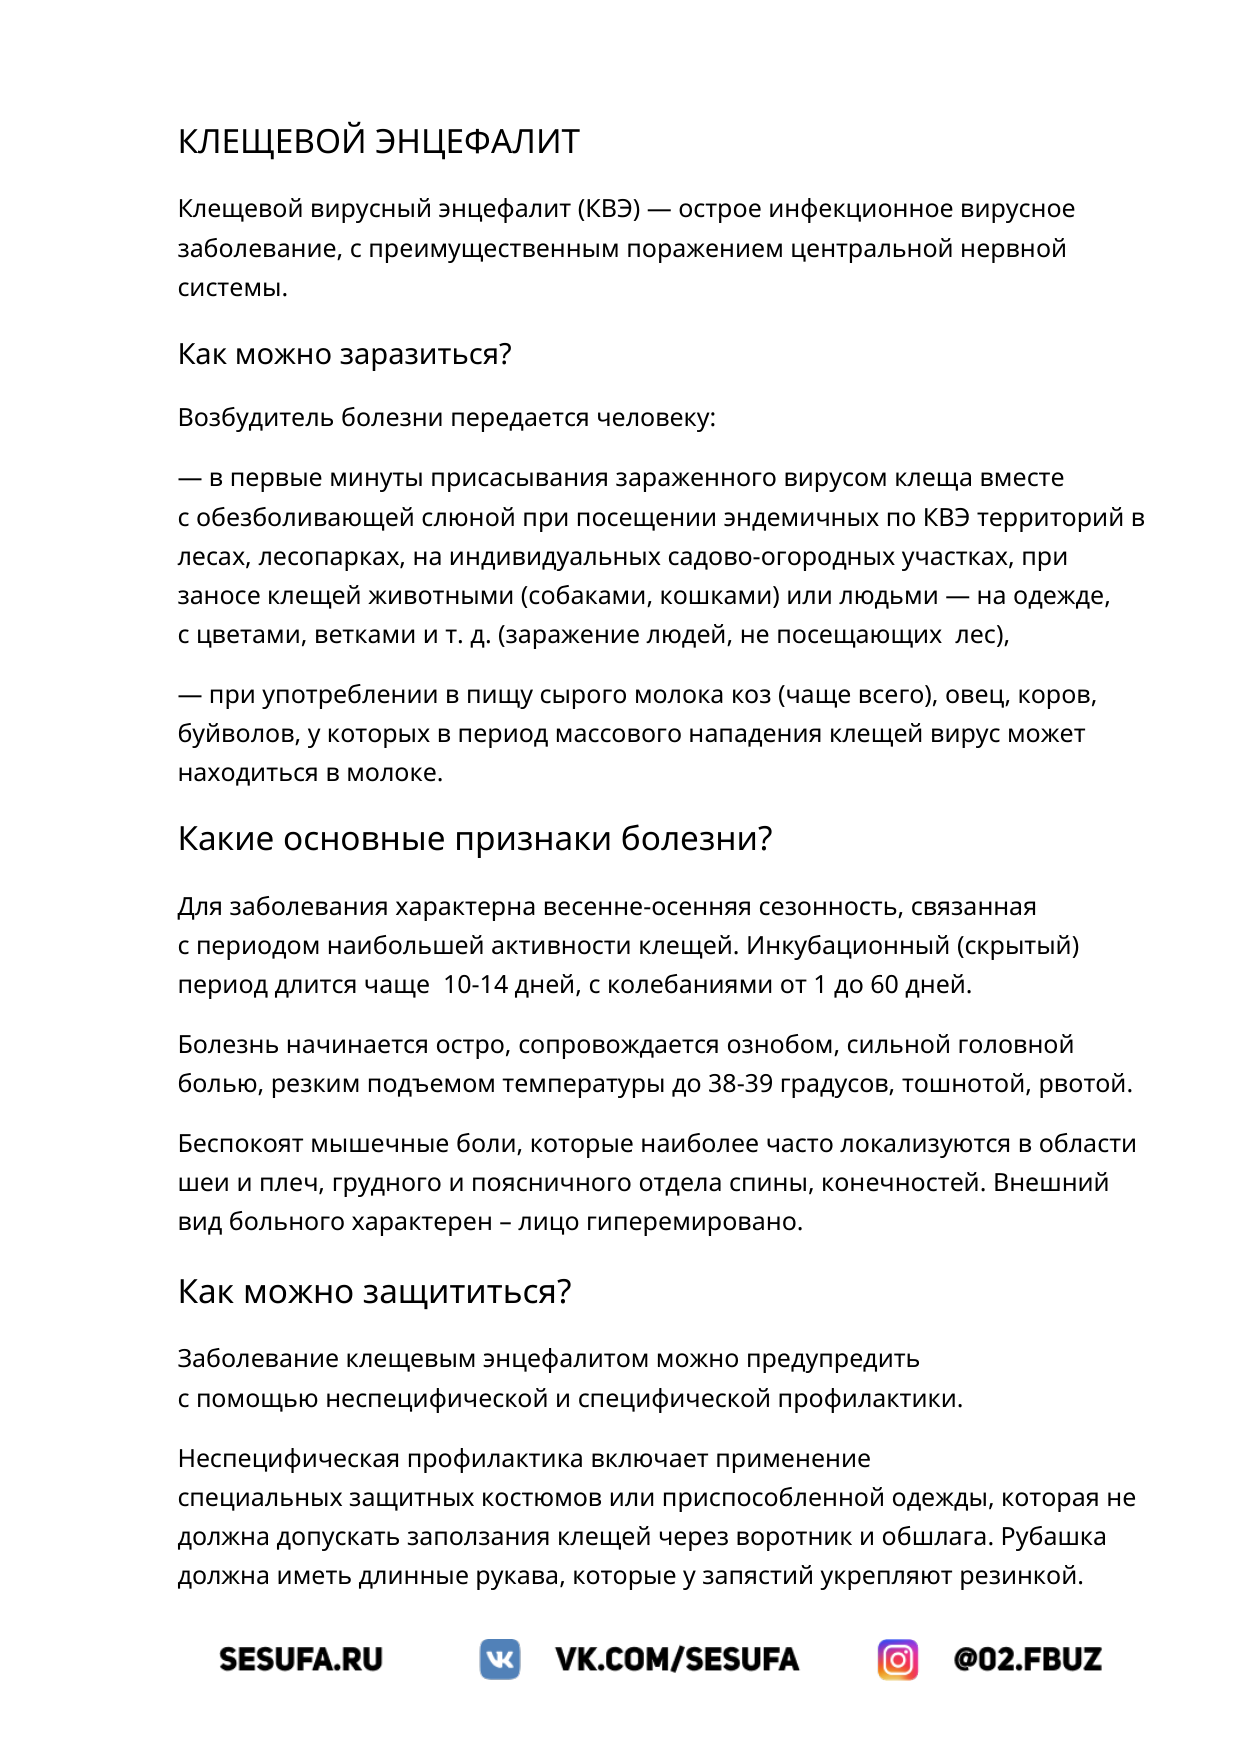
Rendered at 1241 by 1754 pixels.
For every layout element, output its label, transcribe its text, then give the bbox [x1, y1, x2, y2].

text Беспокоят мышечные боли, которые наиболее часто локализуются в области шеи и плеч, грудного и поясничного отдела спины, конечностей. Внешний вид больного характерен – лицо гиперемировано. [177, 1126, 1152, 1238]
text КЛЕЩЕВОЙ ЭНЦЕФАЛИТ [177, 118, 1152, 163]
text Заболевание клещевым энцефалитом можно предупредить с помощью неспецифической и специфической профилактики. [177, 1341, 1152, 1414]
text Возбудитель болезни передается человеку: [177, 400, 1152, 434]
picture [177, 1639, 1152, 1681]
text Какие основные признаки болезни? [177, 815, 1152, 861]
text Как можно заразиться? [177, 334, 1152, 373]
text — в первые минуты присасывания зараженного вирусом клеща вместе с обезболивающей слюной при посещении эндемичных по КВЭ территорий в лесах, лесопарках, на индивидуальных садово-огородных участках, при заносе клещей животными (собаками, кошками) или людьми — на одежде, с цветами, ветками и т. д. (заражение людей, не посещающих лес), [177, 460, 1152, 651]
text Клещевой вирусный энцефалит (КВЭ) — острое инфекционное вирусное заболевание, с преимущественным поражением центральной нервной системы. [177, 191, 1152, 303]
text Болезнь начинается остро, сопровождается ознобом, сильной головной болью, резким подъемом температуры до 38-39 градусов, тошнотой, рвотой. [177, 1026, 1152, 1100]
text Для заболевания характерна весенне-осенняя сезонность, связанная с периодом наибольшей активности клещей. Инкубационный (скрытый) период длится чаще 10-14 дней, с колебаниями от 1 до 60 дней. [177, 888, 1152, 1001]
text Как можно защититься? [177, 1268, 1152, 1313]
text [177, 1440, 1152, 1592]
text — при употреблении в пищу сырого молока коз (чаще всего), овец, коров, буйволов, у которых в период массового нападения клещей вирус может находиться в молоке. [177, 677, 1152, 789]
